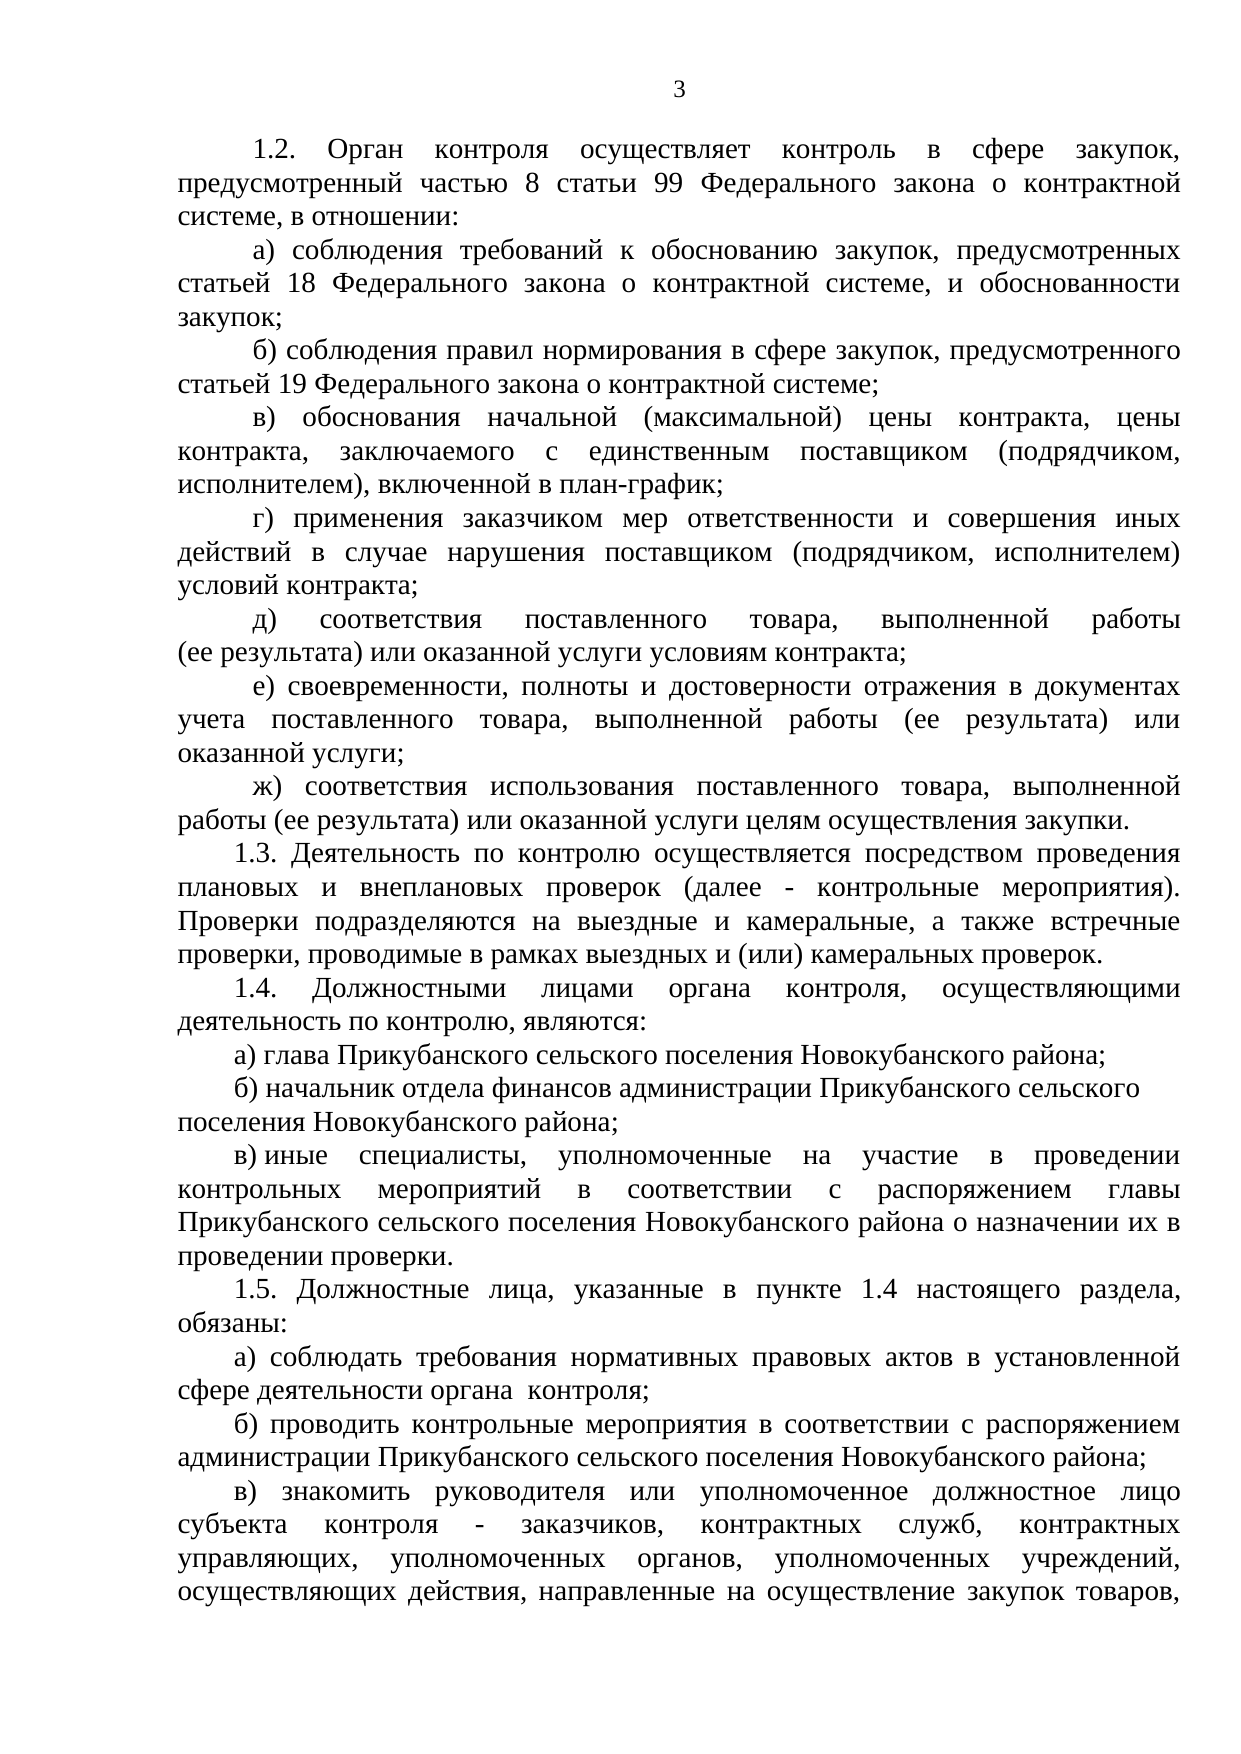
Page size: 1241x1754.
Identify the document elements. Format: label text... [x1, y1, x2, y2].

text 1.2. Орган контроля осуществляет контроль в сфере закупок, предусмотренный частью 8 статьи 99 Федерального закона о контрактной системе, в отношении: [177, 131, 1181, 232]
text а) соблюдения требований к обоснованию закупок, предусмотренных статьей 18 Федерального закона о контрактной системе, и обоснованности закупок; [177, 232, 1181, 332]
text 1.5. Должностные лица, указанные в пункте 1.4 настоящего раздела, обязаны: [177, 1272, 1181, 1339]
text д) соответствия поставленного товара, выполненной работы (ее результата) или оказанной услуги условиям контракта; [177, 601, 1181, 668]
text б) проводить контрольные мероприятия в соответствии с распоряжением администрации Прикубанского сельского поселения Новокубанского района; [177, 1406, 1181, 1473]
text е) своевременности, полноты и достоверности отражения в документах учета поставленного товара, выполненной работы (ее результата) или оказанной услуги; [177, 668, 1181, 768]
text б) соблюдения правил нормирования в сфере закупок, предусмотренного статьей 19 Федерального закона о контрактной системе; [177, 332, 1181, 399]
text 1.3. Деятельность по контролю осуществляется посредством проведения плановых и внеплановых проверок (далее - контрольные мероприятия). Проверки подразделяются на выездные и камеральные, а также встречные проверки, проводимые в рамках выездных и (или) камеральных проверок. [177, 836, 1181, 970]
text в) иные специалисты, уполномоченные на участие в проведении контрольных мероприятий в соответствии с распоряжением главы Прикубанского сельского поселения Новокубанского района о назначении их в проведении проверки. [177, 1137, 1181, 1272]
text г) применения заказчиком мер ответственности и совершения иных действий в случае нарушения поставщиком (подрядчиком, исполнителем) условий контракта; [177, 500, 1181, 601]
text а) глава Прикубанского сельского поселения Новокубанского района; [177, 1037, 1181, 1070]
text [177, 1473, 1181, 1607]
text ж) соответствия использования поставленного товара, выполненной работы (ее результата) или оказанной услуги целям осуществления закупки. [177, 768, 1181, 836]
text б) начальник отдела финансов администрации Прикубанского сельского поселения Новокубанского района; [177, 1070, 1181, 1137]
text а) соблюдать требования нормативных правовых актов в установленной сфере деятельности органа контроля; [177, 1339, 1181, 1406]
text 1.4. Должностными лицами органа контроля, осуществляющими деятельность по контролю, являются: [177, 970, 1181, 1037]
text в) обоснования начальной (максимальной) цены контракта, цены контракта, заключаемого с единственным поставщиком (подрядчиком, исполнителем), включенной в план-график; [177, 399, 1181, 500]
